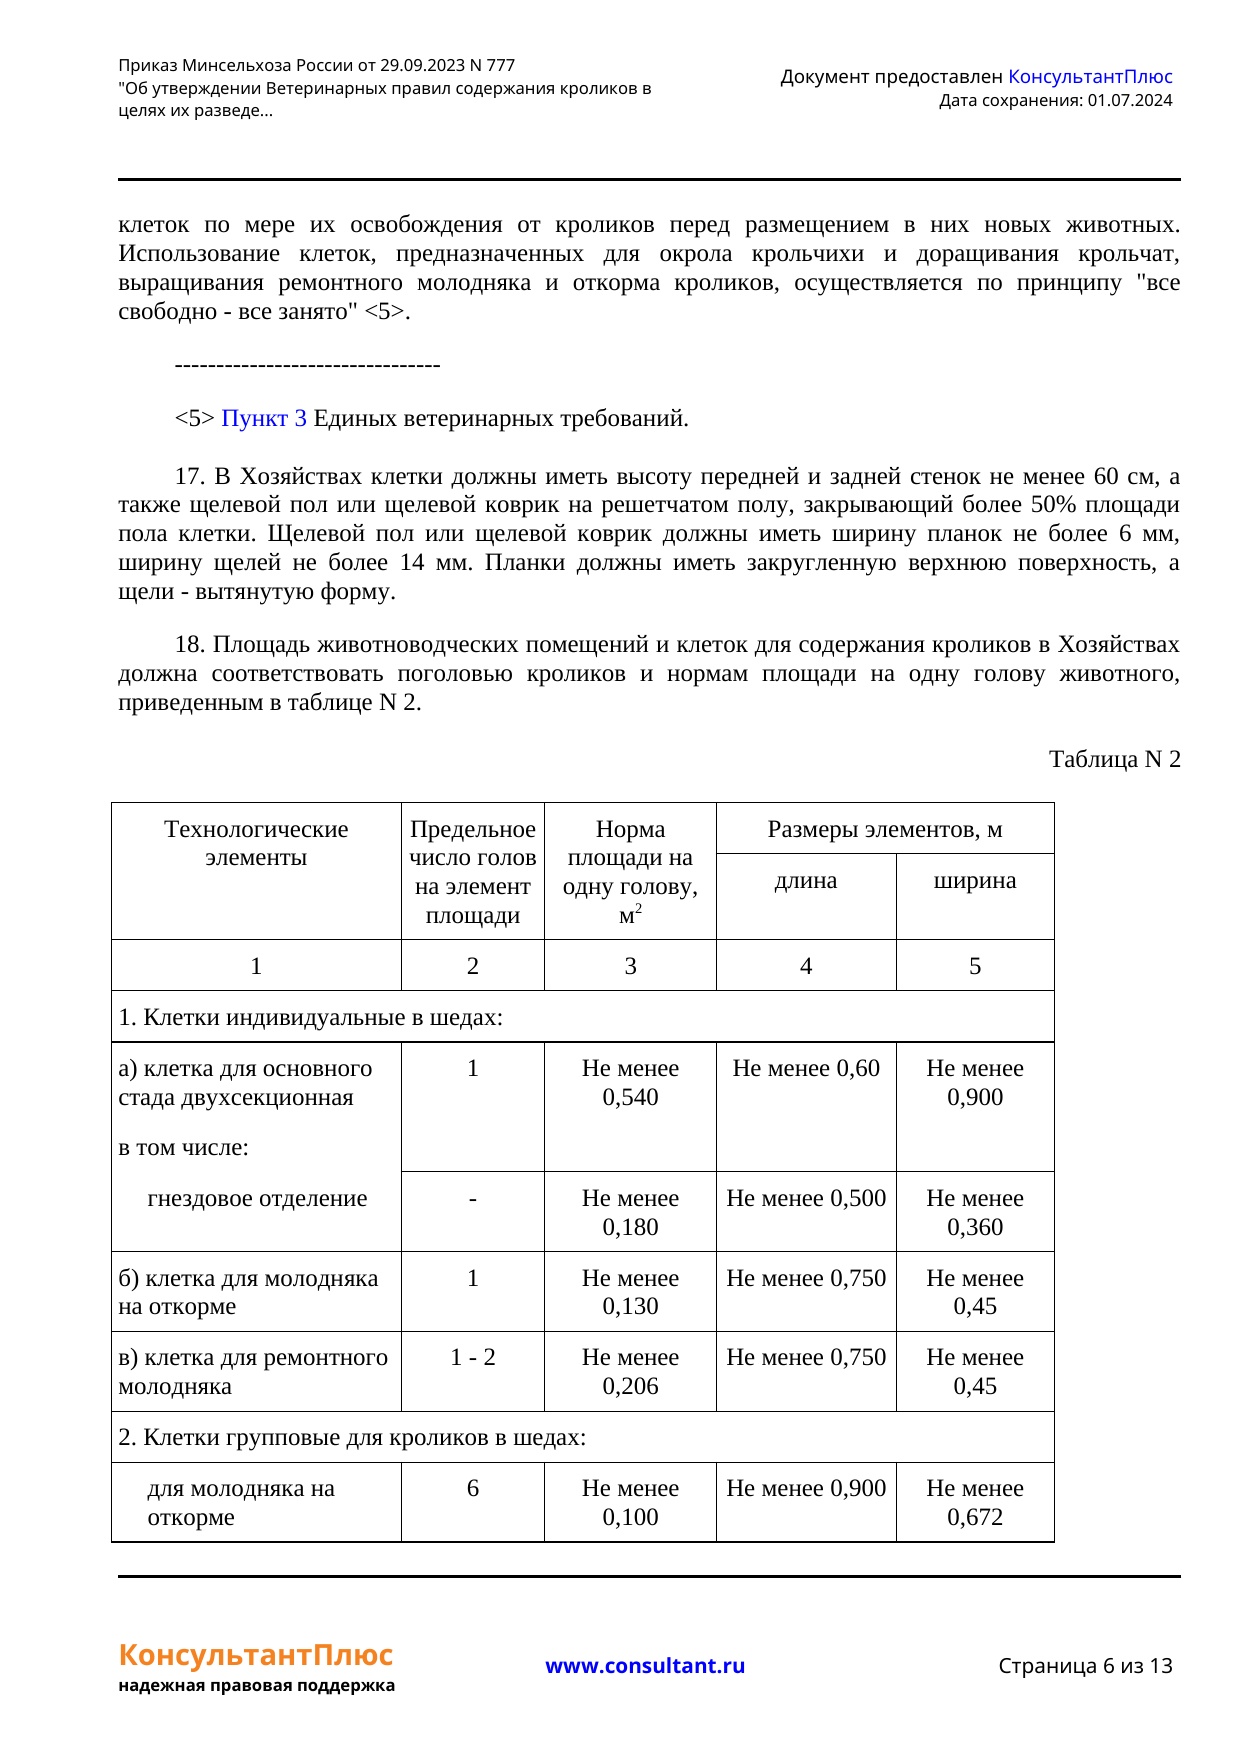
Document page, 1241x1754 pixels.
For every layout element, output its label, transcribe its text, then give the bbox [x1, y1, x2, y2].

table_cell Не менее 0,180 [545, 1172, 716, 1251]
table_header Норма площади на одну голову, м2 [545, 803, 716, 939]
table_cell [717, 1121, 896, 1171]
table_cell в) клетка для ремонтного молодняка [112, 1332, 401, 1411]
table_cell для молодняка на откорме [112, 1463, 401, 1541]
table_header Предельное число голов на элемент площади [402, 803, 544, 939]
table_cell в том числе: [112, 1121, 401, 1171]
table_cell Не менее 0,672 [897, 1463, 1054, 1541]
table_cell 5 [897, 940, 1054, 990]
table_cell Не менее 0,100 [545, 1463, 716, 1541]
table_cell Не менее 0,750 [717, 1332, 896, 1411]
table_cell 3 [545, 940, 716, 990]
table_cell Не менее 0,900 [897, 1043, 1054, 1121]
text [118, 209, 1181, 324]
text 18. Площадь животноводческих помещений и клеток для содержания кроликов в Хозяйствах должна соответствовать поголовью кроликов и нормам площади на одну голову животного, приведенным в таблице N 2. [118, 629, 1181, 716]
table_cell ширина [897, 854, 1054, 939]
table_header Размеры элементов, м [717, 803, 1054, 853]
table_cell 6 [402, 1463, 544, 1541]
text <5> Пункт 3 Единых ветеринарных требований. [118, 403, 1181, 432]
table_cell Не менее 0,360 [897, 1172, 1054, 1251]
table_cell Не менее 0,45 [897, 1252, 1054, 1331]
table_cell Не менее 0,900 [717, 1463, 896, 1541]
table_cell а) клетка для основного стада двухсекционная [112, 1043, 401, 1121]
table_cell Не менее 0,45 [897, 1332, 1054, 1411]
table_cell [402, 1121, 544, 1171]
table_cell 1 [112, 940, 401, 990]
table_cell 1 [402, 1043, 544, 1121]
table_cell Не менее 0,750 [717, 1252, 896, 1331]
table_cell 1 [402, 1252, 544, 1331]
table_cell 1 - 2 [402, 1332, 544, 1411]
table_cell 2 [402, 940, 544, 990]
table_cell длина [717, 854, 896, 939]
table_cell 1. Клетки индивидуальные в шедах: [112, 991, 1054, 1041]
table_cell Не менее 0,130 [545, 1252, 716, 1331]
text Таблица N 2 [118, 744, 1181, 773]
table_cell [545, 1121, 716, 1171]
text -------------------------------- [118, 349, 1181, 378]
table_cell Не менее 0,500 [717, 1172, 896, 1251]
table_cell 2. Клетки групповые для кроликов в шедах: [112, 1412, 1054, 1462]
table_cell Не менее 0,206 [545, 1332, 716, 1411]
table_cell Не менее 0,60 [717, 1043, 896, 1121]
table_cell гнездовое отделение [112, 1171, 401, 1251]
text 17. В Хозяйствах клетки должны иметь высоту передней и задней стенок не менее 60 см, а также щелевой пол или щелевой коврик на решетчатом полу, закрывающий более 50% площади пола клетки. Щелевой пол или щелевой коврик должны иметь ширину планок не более 6 мм, ширину щелей не более 14 мм. Планки должны иметь закругленную верхнюю поверхность, а щели - вытянутую форму. [118, 461, 1181, 604]
table_header Технологические элементы [112, 803, 401, 939]
table_cell Не менее 0,540 [545, 1043, 716, 1121]
table_cell 4 [717, 940, 896, 990]
table_cell [897, 1121, 1054, 1171]
table_cell - [402, 1172, 544, 1251]
table_cell б) клетка для молодняка на откорме [112, 1252, 401, 1331]
